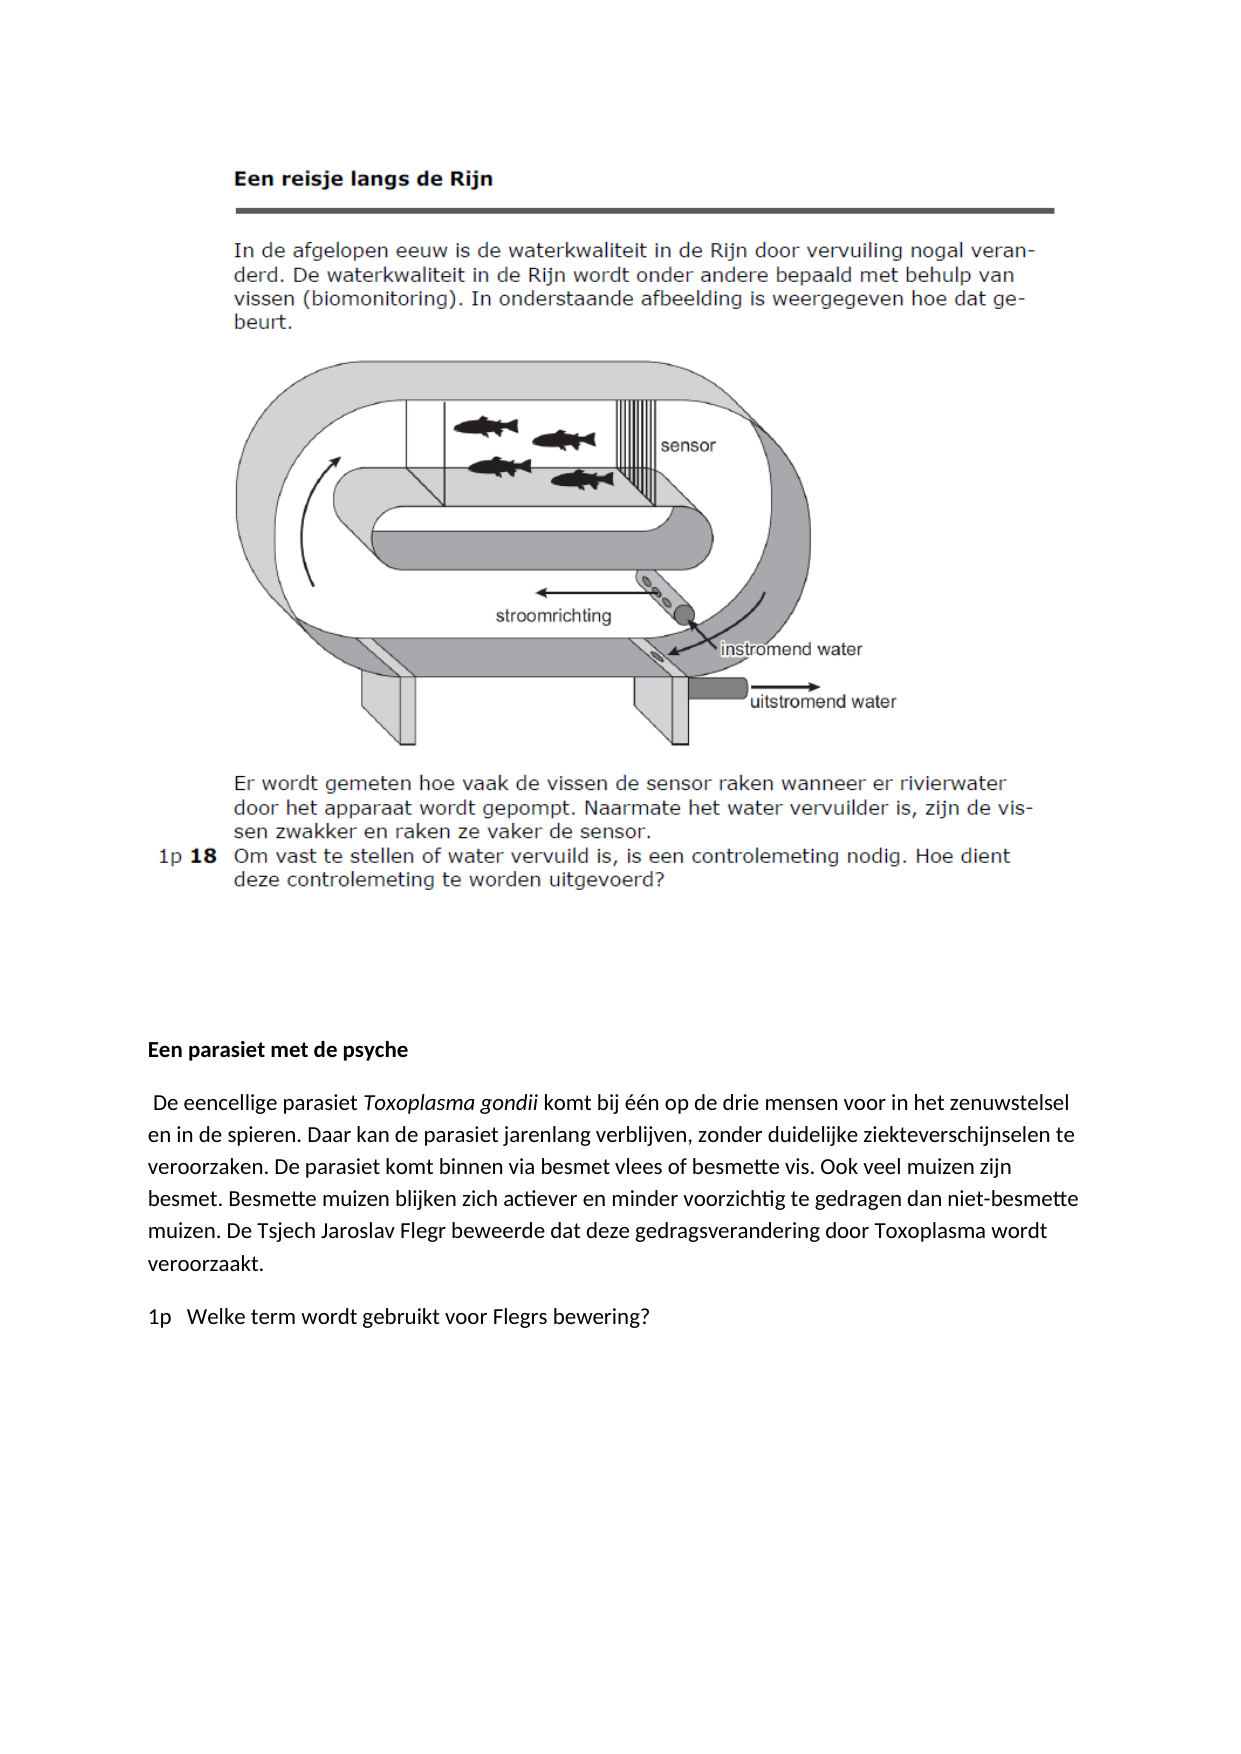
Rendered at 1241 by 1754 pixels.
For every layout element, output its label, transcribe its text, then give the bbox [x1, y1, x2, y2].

text Een parasiet met de psyche [148, 1035, 1093, 1063]
text 1p Welke term wordt gebruikt voor Flegrs bewering? [148, 1302, 1093, 1330]
text De eencellige parasiet Toxoplasma gondii komt bij één op de drie mensen voor in het zenuwstelsel en in de spieren. Daar kan de parasiet jarenlang verblijven, zonder duidelijke ziekteverschijnselen te veroorzaken. De parasiet komt binnen via besmet vlees of besmette vis. Ook veel muizen zijn besmet. Besmette muizen blijken zich actiever en minder voorzichtig te gedragen dan niet-besmette muizen. De Tsjech Jaroslav Flegr beweerde dat deze gedragsverandering door Toxoplasma wordt veroorzaakt. [148, 1088, 1093, 1277]
